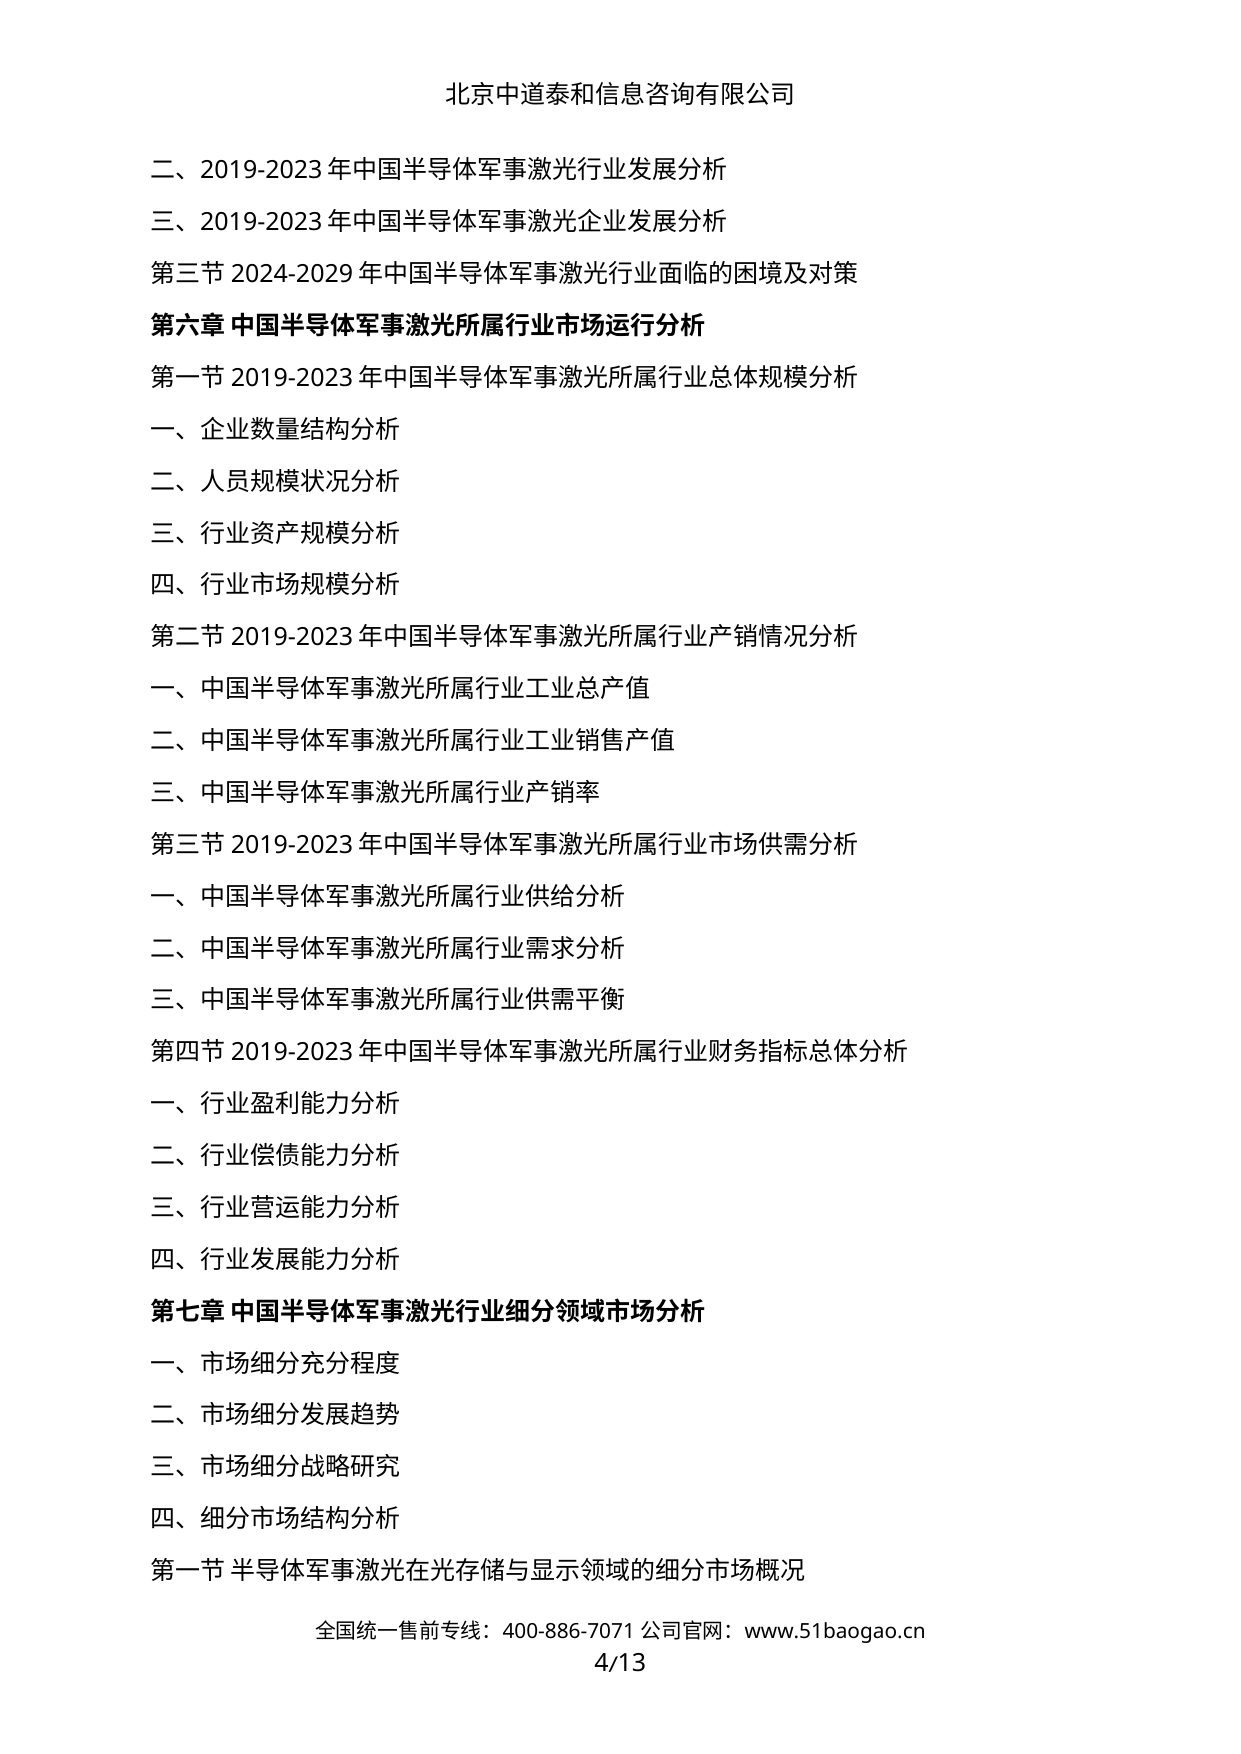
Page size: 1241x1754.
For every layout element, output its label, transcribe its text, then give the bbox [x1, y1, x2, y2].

text 四、行业发展能力分析 [150, 1239, 1090, 1276]
text 一、中国半导体军事激光所属行业工业总产值 [150, 669, 1090, 705]
text 二、行业偿债能力分析 [150, 1136, 1090, 1172]
text 三、中国半导体军事激光所属行业产销率 [150, 772, 1090, 809]
text 三、中国半导体军事激光所属行业供需平衡 [150, 980, 1090, 1016]
text 二、市场细分发展趋势 [150, 1395, 1090, 1431]
text 四、行业市场规模分析 [150, 565, 1090, 601]
text 第一节 半导体军事激光在光存储与显示领域的细分市场概况 [150, 1551, 1090, 1587]
text 二、人员规模状况分析 [150, 461, 1090, 497]
text 第二节 2019-2023年中国半导体军事激光所属行业产销情况分析 [150, 617, 1090, 653]
text 第七章 中国半导体军事激光行业细分领域市场分析 [150, 1291, 1090, 1327]
text 一、行业盈利能力分析 [150, 1084, 1090, 1120]
text 一、企业数量结构分析 [150, 409, 1090, 446]
text 二、2019-2023年中国半导体军事激光行业发展分析 [150, 150, 1090, 186]
text 第六章 中国半导体军事激光所属行业市场运行分析 [150, 306, 1090, 342]
text 第三节 2019-2023年中国半导体军事激光所属行业市场供需分析 [150, 824, 1090, 861]
text 一、市场细分充分程度 [150, 1343, 1090, 1379]
text 四、细分市场结构分析 [150, 1499, 1090, 1535]
text 二、中国半导体军事激光所属行业需求分析 [150, 928, 1090, 964]
text 第一节 2019-2023年中国半导体军事激光所属行业总体规模分析 [150, 357, 1090, 394]
text 三、2019-2023年中国半导体军事激光企业发展分析 [150, 202, 1090, 238]
text 第四节 2019-2023年中国半导体军事激光所属行业财务指标总体分析 [150, 1032, 1090, 1068]
text 二、中国半导体军事激光所属行业工业销售产值 [150, 721, 1090, 757]
text 三、行业营运能力分析 [150, 1187, 1090, 1224]
text 一、中国半导体军事激光所属行业供给分析 [150, 876, 1090, 912]
text 三、市场细分战略研究 [150, 1447, 1090, 1483]
text 三、行业资产规模分析 [150, 513, 1090, 549]
text 第三节 2024-2029年中国半导体军事激光行业面临的困境及对策 [150, 254, 1090, 290]
